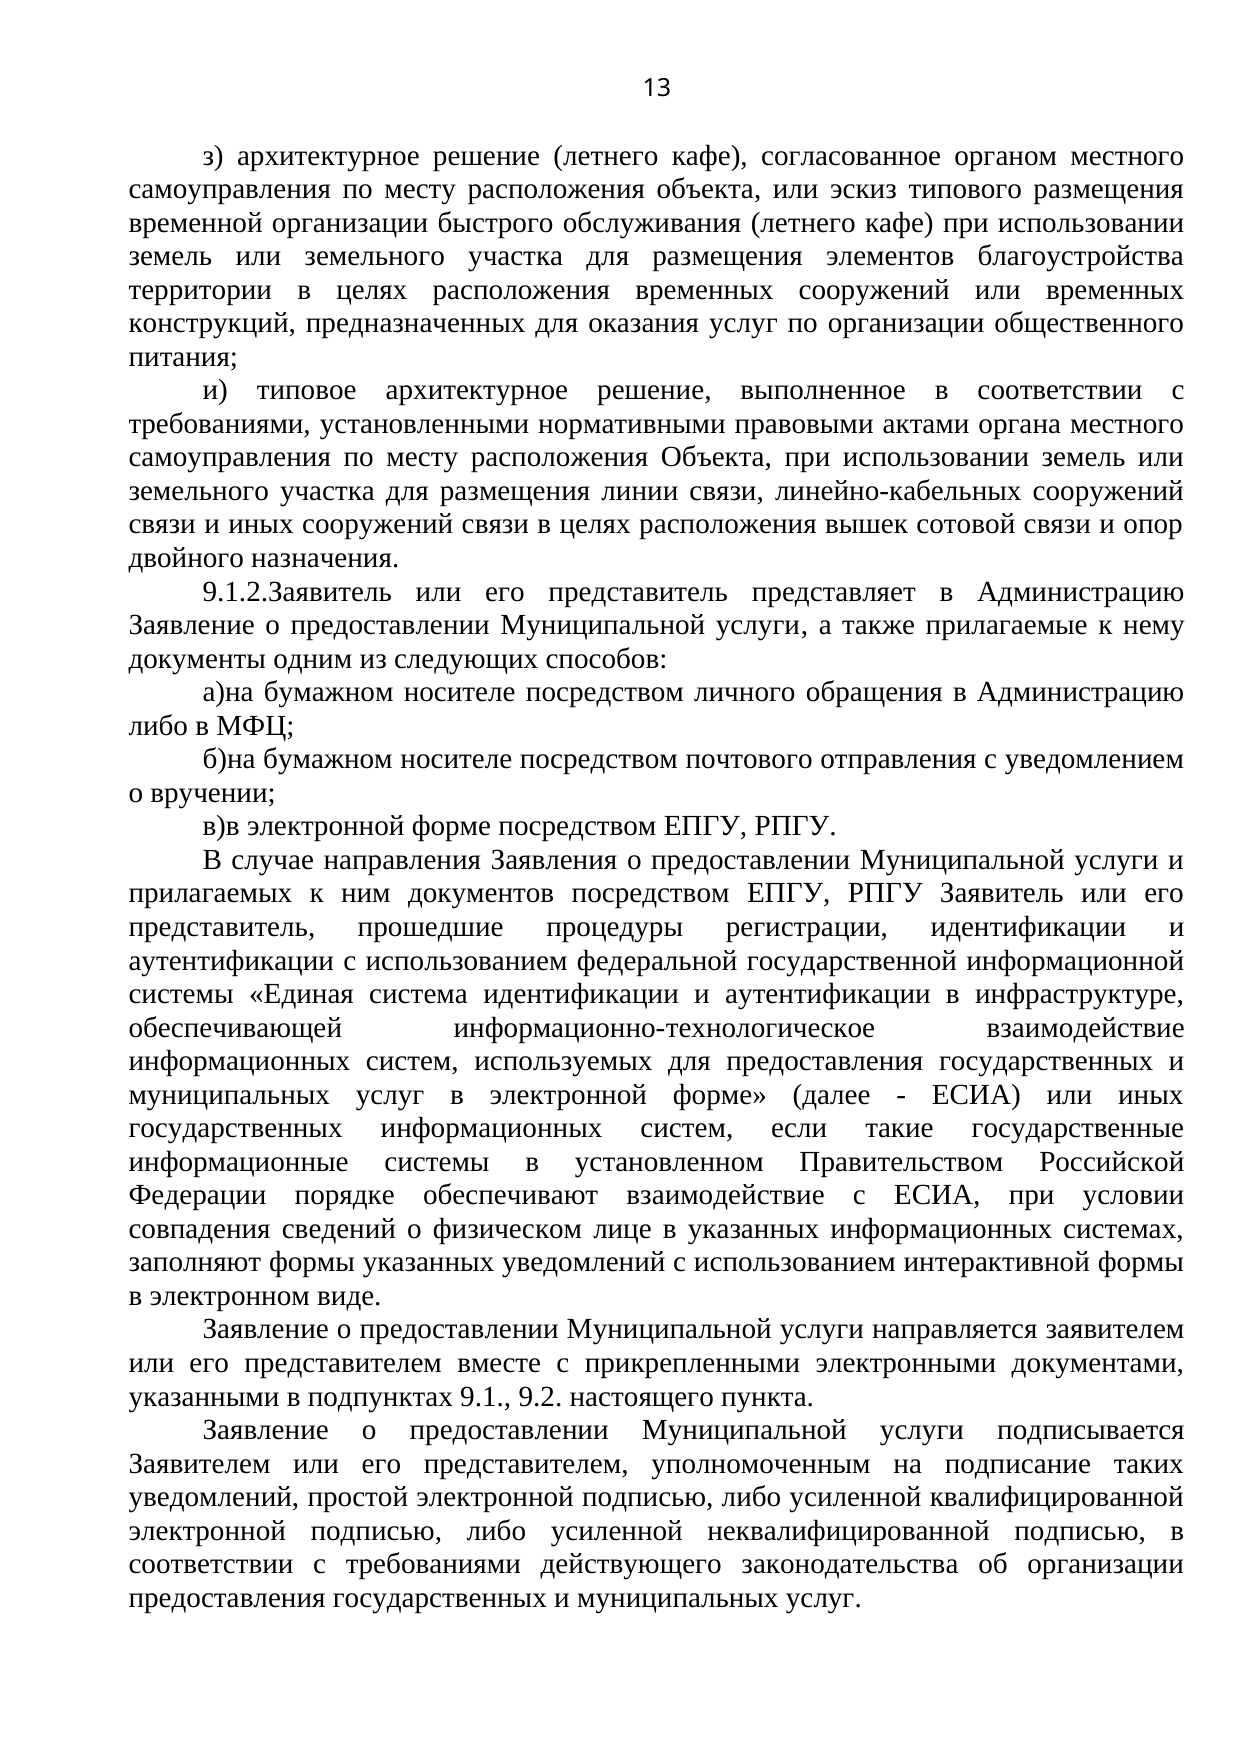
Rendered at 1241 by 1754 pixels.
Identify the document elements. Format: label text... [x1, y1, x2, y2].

text б)на бумажном носителе посредством почтового отправления с уведомлением о вручении; [128, 741, 1185, 808]
text и) типовое архитектурное решение, выполненное в соответствии с требованиями, установленными нормативными правовыми актами органа местного самоуправления по месту расположения Объекта, при использовании земель или земельного участка для размещения линии связи, линейно-кабельных сооружений связи и иных сооружений связи в целях расположения вышек сотовой связи и опор двойного назначения. [128, 372, 1185, 574]
text 9.1.2.Заявитель или его представитель представляет в Администрацию Заявление о предоставлении Муниципальной услуги, а также прилагаемые к нему документы одним из следующих способов: [128, 574, 1185, 674]
text В случае направления Заявления о предоставлении Муниципальной услуги и прилагаемых к ним документов посредством ЕПГУ, РПГУ Заявитель или его представитель, прошедшие процедуры регистрации, идентификации и аутентификации с использованием федеральной государственной информационной системы «Единая система идентификации и аутентификации в инфраструктуре, обеспечивающей информационно-технологическое взаимодействие информационных систем, используемых для предоставления государственных и муниципальных услуг в электронной форме» (далее - ЕСИА) или иных государственных информационных систем, если такие государственные информационные системы в установленном Правительством Российской Федерации порядке обеспечивают взаимодействие с ЕСИА, при условии совпадения сведений о физическом лице в указанных информационных системах, заполняют формы указанных уведомлений с использованием интерактивной формы в электронном виде. [128, 842, 1185, 1312]
text Заявление о предоставлении Муниципальной услуги направляется заявителем или его представителем вместе с прикрепленными электронными документами, указанными в подпунктах 9.1., 9.2. настоящего пункта. [128, 1312, 1185, 1412]
text Заявление о предоставлении Муниципальной услуги подписывается Заявителем или его представителем, уполномоченным на подписание таких уведомлений, простой электронной подписью, либо усиленной квалифицированной электронной подписью, либо усиленной неквалифицированной подписью, в соответствии с требованиями действующего законодательства об организации предоставления государственных и муниципальных услуг. [128, 1412, 1185, 1613]
text з) архитектурное решение (летнего кафе), согласованное органом местного самоуправления по месту расположения объекта, или эскиз типового размещения временной организации быстрого обслуживания (летнего кафе) при использовании земель или земельного участка для размещения элементов благоустройства территории в целях расположения временных сооружений или временных конструкций, предназначенных для оказания услуг по организации общественного питания; [128, 138, 1185, 372]
text в)в электронной форме посредством ЕПГУ, РПГУ. [128, 808, 1185, 842]
text а)на бумажном носителе посредством личного обращения в Администрацию либо в МФЦ; [128, 674, 1185, 741]
